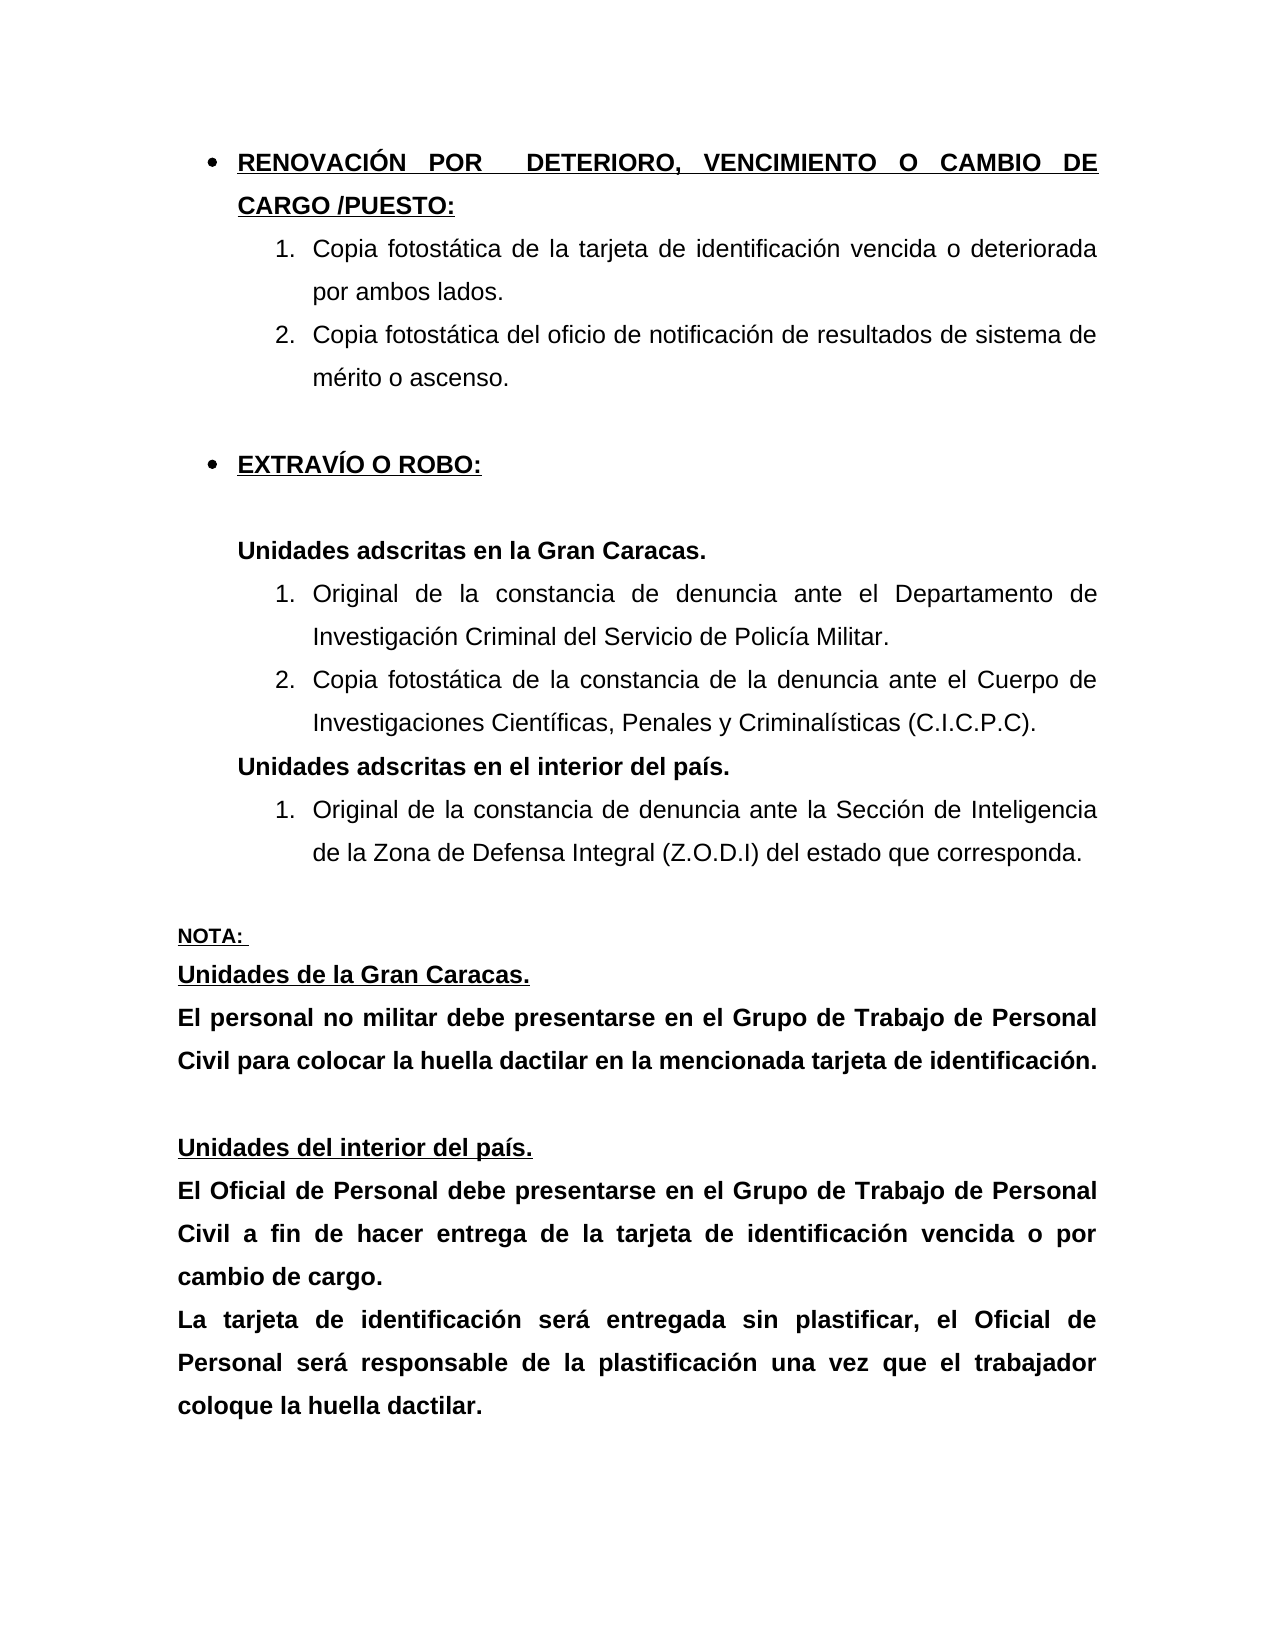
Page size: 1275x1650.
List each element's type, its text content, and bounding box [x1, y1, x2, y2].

list Copia fotostática de la constancia de la denuncia ante el Cuerpo de Investigaciones Científicas, Penales y Criminalísticas (C.I.C.P.C). [275, 665, 1098, 737]
text La tarjeta de identificación será entregada sin plastificar, el Oficial de Personal será responsable de la plastificación una vez que el trabajador coloque la huella dactilar. [177, 1305, 1098, 1420]
text NOTA: [177, 924, 1098, 948]
list Original de la constancia de denuncia ante el Departamento de Investigación Criminal del Servicio de Policía Militar. [275, 579, 1098, 651]
list Copia fotostática del oficio de notificación de resultados de sistema de mérito o ascenso. [275, 320, 1098, 392]
text El personal no militar debe presentarse en el Grupo de Trabajo de Personal Civil para colocar la huella dactilar en la mencionada tarjeta de identificación. [177, 1003, 1098, 1075]
list Unidades adscritas en el interior del país. [237, 752, 1098, 780]
list Unidades adscritas en la Gran Caracas. [237, 536, 1098, 565]
text El Oficial de Personal debe presentarse en el Grupo de Trabajo de Personal Civil a fin de hacer entrega de la tarjeta de identificación vencida o por cambio de cargo. [177, 1176, 1098, 1291]
list Copia fotostática de la tarjeta de identificación vencida o deteriorada por ambos lados. [275, 234, 1098, 306]
list EXTRAVÍO O ROBO: [208, 449, 1098, 478]
list RENOVACIÓN POR DETERIORO, VENCIMIENTO O CAMBIO DE CARGO /PUESTO: [208, 148, 1098, 219]
text Unidades de la Gran Caracas. [177, 960, 1098, 989]
list Original de la constancia de denuncia ante la Sección de Inteligencia de la Zona de Defensa Integral (Z.O.D.I) del estado que corresponda. [275, 795, 1098, 867]
text Unidades del interior del país. [177, 1132, 1098, 1161]
